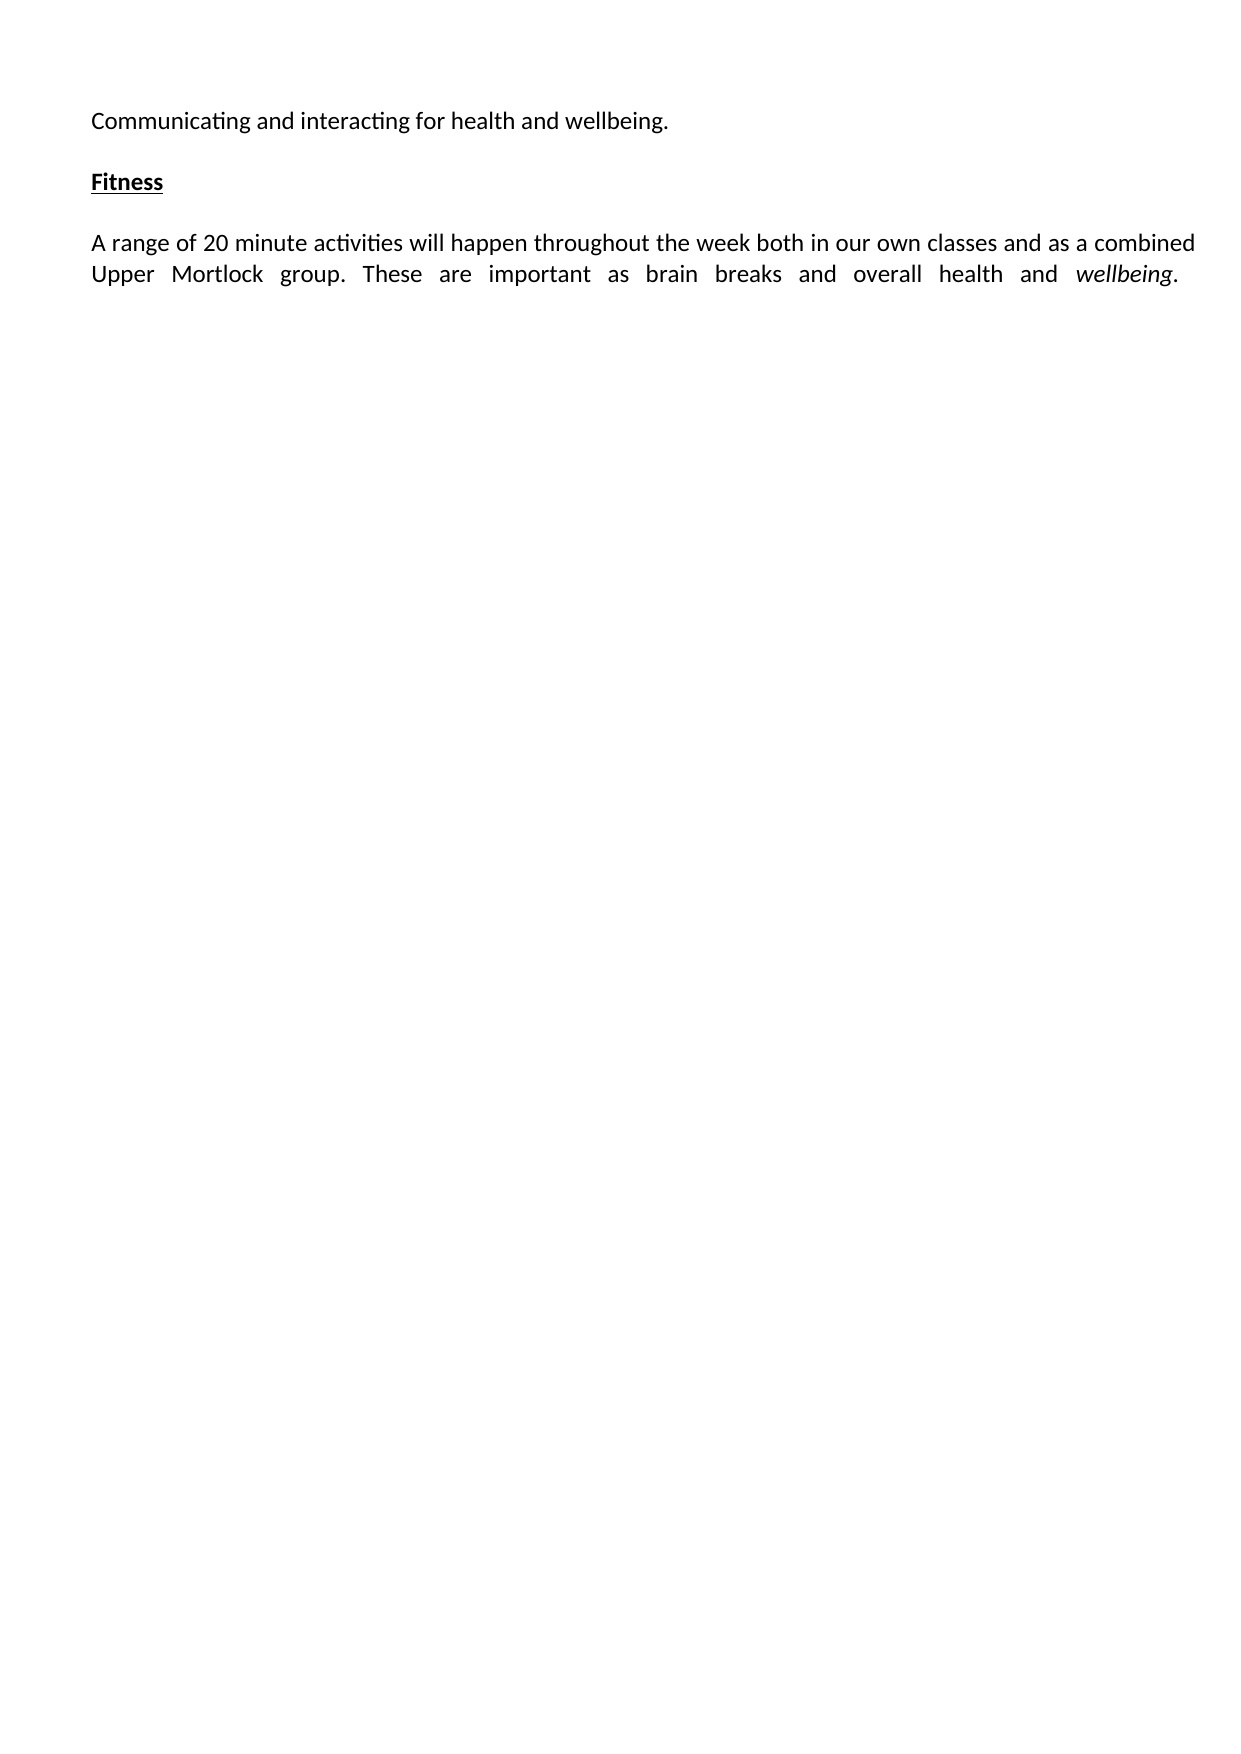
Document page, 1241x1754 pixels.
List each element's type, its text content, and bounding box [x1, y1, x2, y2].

text Communicating and interacting for health and wellbeing. [91, 106, 1198, 136]
text Fitness [91, 136, 1198, 197]
text A range of 20 minute activities will happen throughout the week both in our own classes and as a combined Upper Mortlock group. These are important as brain breaks and overall health and wellbeing. [91, 228, 1198, 317]
